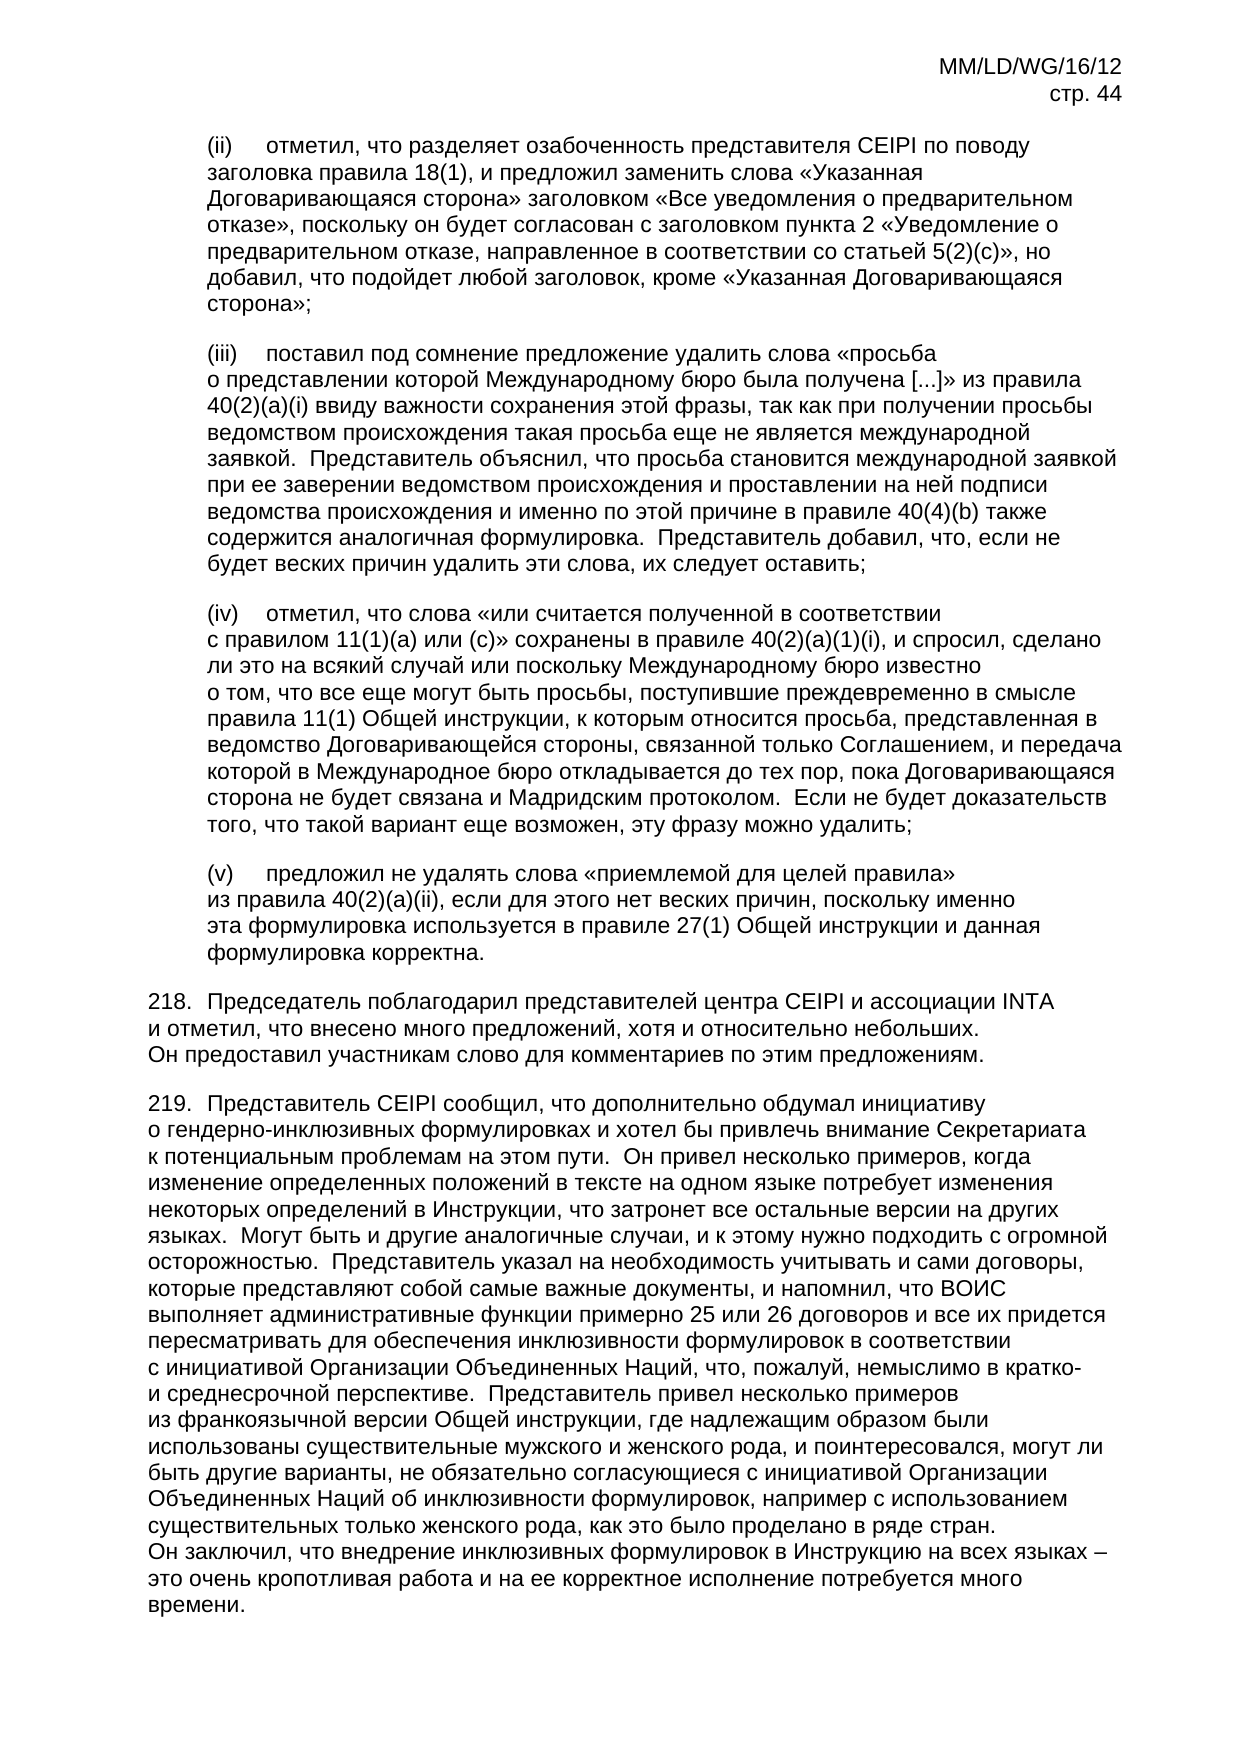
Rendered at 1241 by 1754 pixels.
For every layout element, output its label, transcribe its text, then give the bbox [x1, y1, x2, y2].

text (ii) отметил, что разделяет озабоченность представителя CEIPI по поводу заголовка правила 18(1), и предложил заменить слова «Указанная Договаривающаяся сторона» заголовком «Все уведомления о предварительном отказе», поскольку он будет согласован с заголовком пункта 2 «Уведомление о предварительном отказе, направленное в соответствии со статьей 5(2)(c)», но добавил, что подойдет любой заголовок, кроме «Указанная Договаривающаяся сторона»; [207, 132, 1122, 317]
text Председатель поблагодарил представителей центра CEIPI и ассоциации INTA и отметил, что внесено много предложений, хотя и относительно небольших. Он предоставил участникам слово для комментариев по этим предложениям. [148, 988, 1122, 1067]
text Представитель CEIPI сообщил, что дополнительно обдумал инициативу о гендерно-инклюзивных формулировках и хотел бы привлечь внимание Секретариата к потенциальным проблемам на этом пути. Он привел несколько примеров, когда изменение определенных положений в тексте на одном языке потребует изменения некоторых определений в Инструкции, что затронет все остальные версии на других языках. Могут быть и другие аналогичные случаи, и к этому нужно подходить с огромной осторожностью. Представитель указал на необходимость учитывать и сами договоры, которые представляют собой самые важные документы, и напомнил, что ВОИС выполняет административные функции примерно 25 или 26 договоров и все их придется пересматривать для обеспечения инклюзивности формулировок в соответствии с инициативой Организации Объединенных Наций, что, пожалуй, немыслимо в кратко- и среднесрочной перспективе. Представитель привел несколько примеров из франкоязычной версии Общей инструкции, где надлежащим образом были использованы существительные мужского и женского рода, и поинтересовался, могут ли быть другие варианты, не обязательно согласующиеся с инициативой Организации Объединенных Наций об инклюзивности формулировок, например с использованием существительных только женского рода, как это было проделано в ряде стран. Он заключил, что внедрение инклюзивных формулировок в Инструкцию на всех языках – это очень кропотливая работа и на ее корректное исполнение потребуется много времени. [148, 1090, 1122, 1617]
text (iv) отметил, что слова «или считается полученной в соответствии с правилом 11(1)(a) или (c)» сохранены в правиле 40(2)(a)(1)(i), и спросил, сделано ли это на всякий случай или поскольку Международному бюро известно о том, что все еще могут быть просьбы, поступившие преждевременно в смысле правила 11(1) Общей инструкции, к которым относится просьба, представленная в ведомство Договаривающейся стороны, связанной только Соглашением, и передача которой в Международное бюро откладывается до тех пор, пока Договаривающаяся сторона не будет связана и Мадридским протоколом. Если не будет доказательств того, что такой вариант еще возможен, эту фразу можно удалить; [207, 600, 1122, 837]
text (iii) поставил под сомнение предложение удалить слова «просьба о представлении которой Международному бюро была получена [...]» из правила 40(2)(а)(i) ввиду важности сохранения этой фразы, так как при получении просьбы ведомством происхождения такая просьба еще не является международной заявкой. Представитель объяснил, что просьба становится международной заявкой при ее заверении ведомством происхождения и проставлении на ней подписи ведомства происхождения и именно по этой причине в правиле 40(4)(b) также содержится аналогичная формулировка. Представитель добавил, что, если не будет веских причин удалить эти слова, их следует оставить; [207, 339, 1122, 577]
text (v) предложил не удалять слова «приемлемой для целей правила» из правила 40(2)(a)(ii), если для этого нет веских причин, поскольку именно эта формулировка используется в правиле 27(1) Общей инструкции и данная формулировка корректна. [207, 860, 1122, 965]
